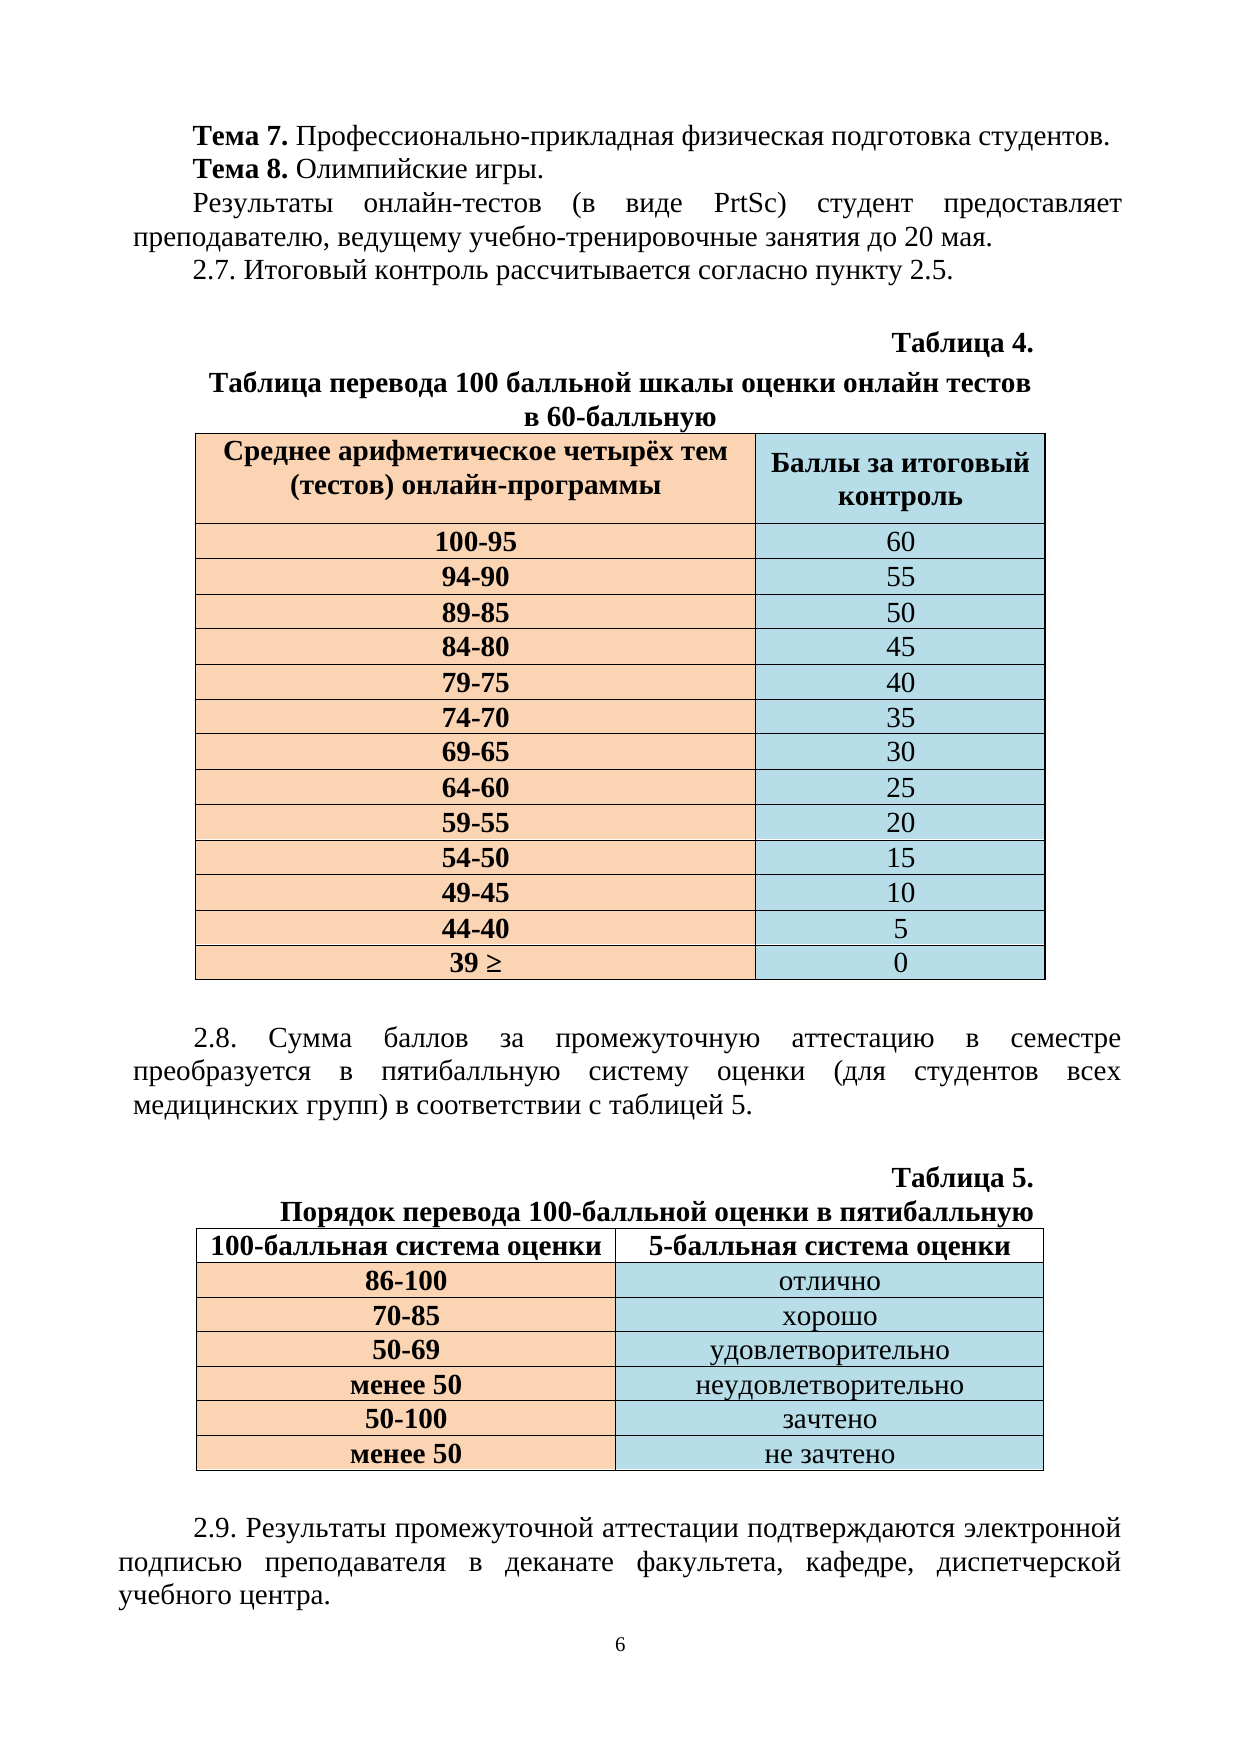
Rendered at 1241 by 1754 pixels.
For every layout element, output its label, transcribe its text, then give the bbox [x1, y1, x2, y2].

table_header 5-балльная система оценки [616, 1229, 1043, 1262]
table_cell 100-95 [196, 524, 755, 558]
text Таблица 4. [44, 326, 1034, 359]
table_cell не зачтено [616, 1436, 1043, 1469]
table_cell 64-60 [196, 770, 755, 804]
text Таблица 5. [44, 1160, 1034, 1194]
table_cell 84-80 [196, 629, 755, 664]
text 2.9. Результаты промежуточной аттестации подтверждаются электронной подписью преподавателя в деканате факультета, кафедре, диспетчерской учебного центра. [118, 1510, 1122, 1611]
table_cell удовлетворительно [616, 1332, 1043, 1366]
text 2.7. Итоговый контроль рассчитывается согласно пункту 2.5. [133, 252, 1122, 286]
table_cell 30 [756, 734, 1044, 769]
table_cell 15 [756, 841, 1044, 874]
table_cell 20 [756, 805, 1044, 839]
table_cell 0 [756, 946, 1044, 979]
text Таблица перевода 100 балльной шкалы оценки онлайн тестов [44, 365, 1196, 399]
table_cell 70-85 [197, 1298, 615, 1331]
table_cell менее 50 [197, 1436, 615, 1469]
table_cell 39 ≥ [196, 946, 755, 979]
table_header Среднее арифметическое четырёх тем (тестов) онлайн-программы [196, 434, 755, 523]
table_cell неудовлетворительно [616, 1367, 1043, 1400]
text Тема 7. Профессионально-прикладная физическая подготовка студентов. [133, 118, 1122, 152]
table_cell 69-65 [196, 734, 755, 769]
text Результаты онлайн-тестов (в виде PrtSc) студент предоставляет преподавателю, ведущему учебно-тренировочные занятия до 20 мая. [133, 185, 1122, 252]
table_cell менее 50 [197, 1367, 615, 1400]
table_cell 79-75 [196, 665, 755, 699]
table_cell 60 [756, 524, 1044, 558]
table_cell 94-90 [196, 559, 755, 594]
text 2.8. Сумма баллов за промежуточную аттестацию в семестре преобразуется в пятибалльную систему оценки (для студентов всех медицинских групп) в соответствии с таблицей 5. [133, 1020, 1122, 1121]
text Порядок перевода 100-балльной оценки в пятибалльную [44, 1194, 1196, 1227]
table_cell отлично [616, 1263, 1043, 1297]
table_header 100-балльная система оценки [197, 1229, 615, 1262]
table_cell 54-50 [196, 841, 755, 874]
table_cell 55 [756, 559, 1044, 594]
text Тема 8. Олимпийские игры. [133, 152, 1122, 185]
table_cell 74-70 [196, 700, 755, 733]
table_header Баллы за итоговый контроль [756, 434, 1044, 523]
table_cell 5 [756, 911, 1044, 944]
table_cell зачтено [616, 1401, 1043, 1435]
table_cell 25 [756, 770, 1044, 804]
table_cell 44-40 [196, 911, 755, 944]
text в 60-балльную [44, 399, 1196, 432]
table_cell 10 [756, 875, 1044, 910]
table_cell хорошо [616, 1298, 1043, 1331]
table_cell 35 [756, 700, 1044, 733]
table_cell 50-100 [197, 1401, 615, 1435]
table_cell 40 [756, 665, 1044, 699]
table_cell 86-100 [197, 1263, 615, 1297]
table_cell 45 [756, 629, 1044, 664]
table_cell 59-55 [196, 805, 755, 839]
table_cell 50 [756, 595, 1044, 628]
table_cell 89-85 [196, 595, 755, 628]
table_cell 50-69 [197, 1332, 615, 1366]
table_cell 49-45 [196, 875, 755, 910]
